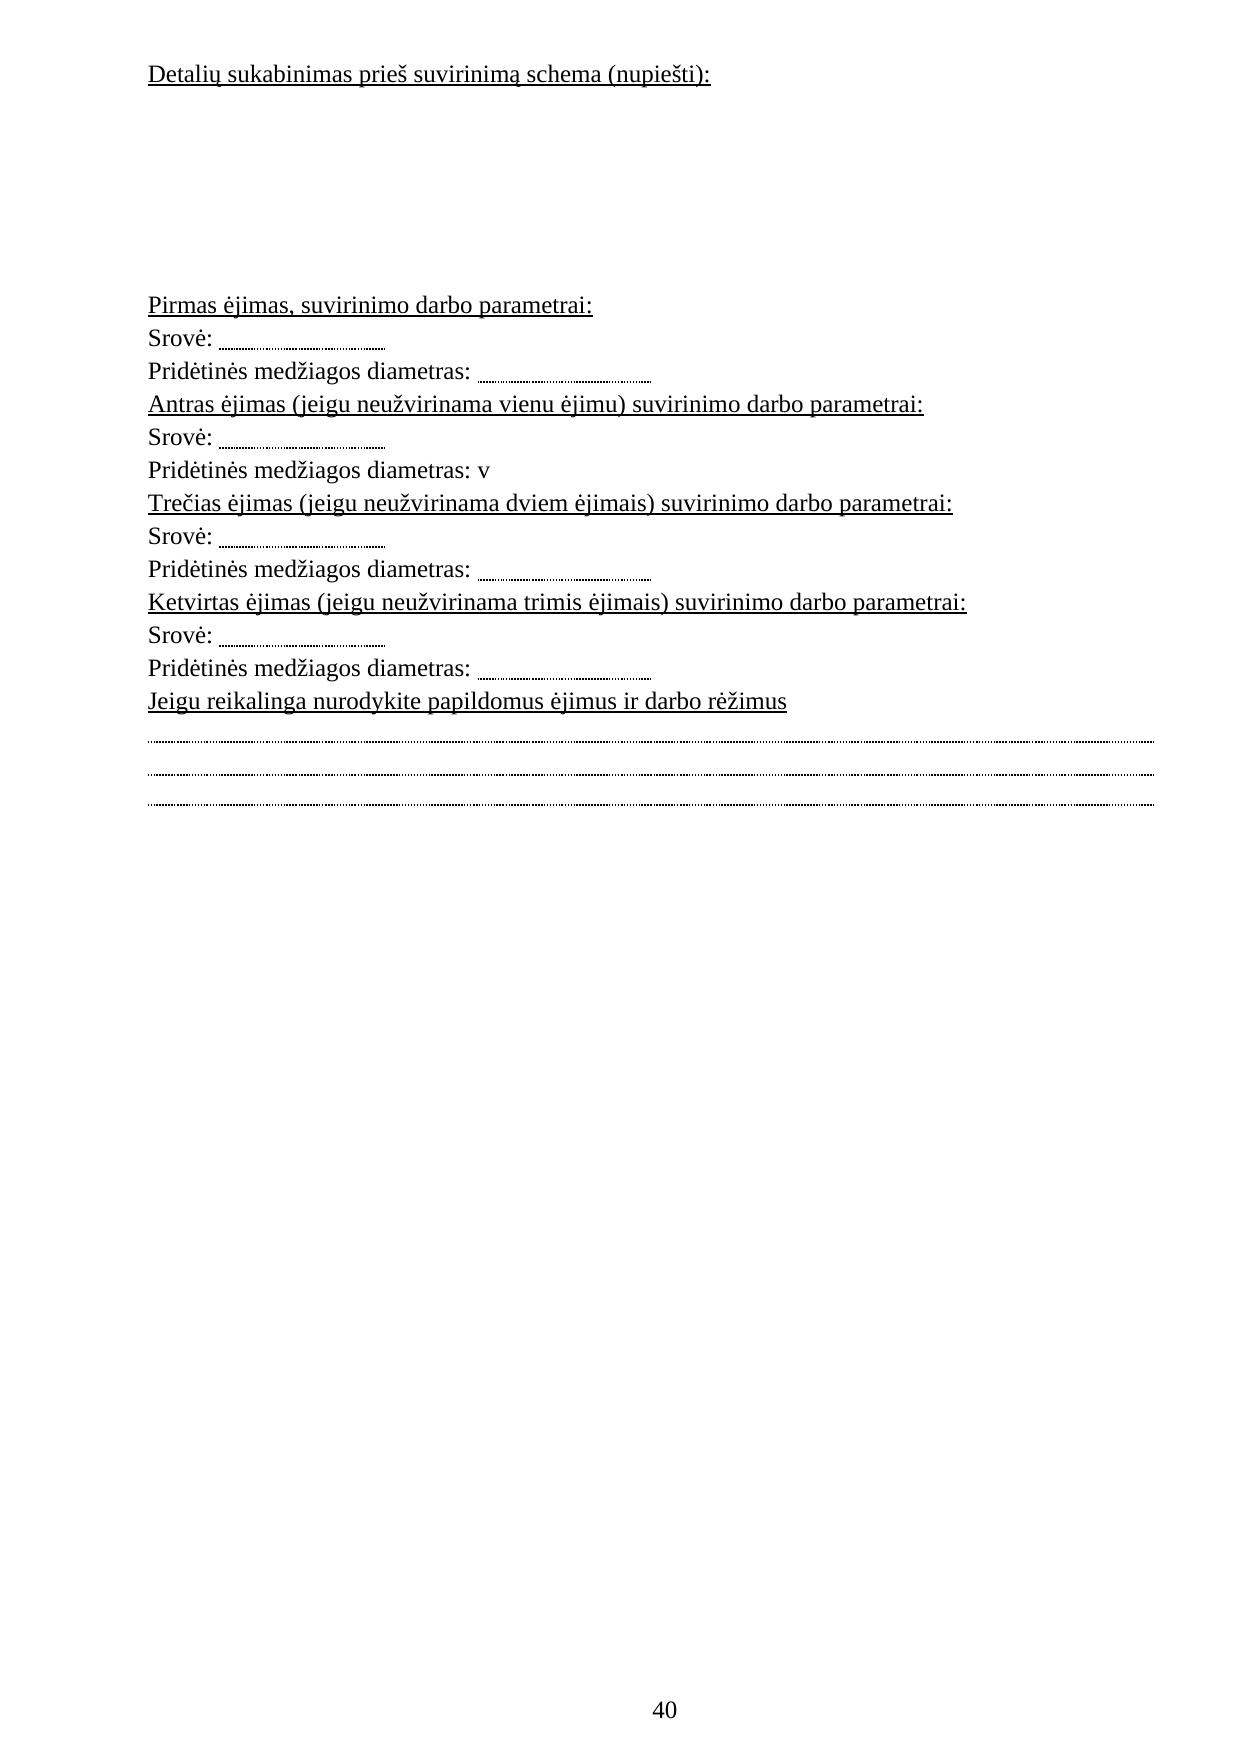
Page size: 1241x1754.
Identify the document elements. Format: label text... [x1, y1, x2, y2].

text Srovė: [148, 620, 1181, 649]
text Srovė: [148, 323, 1181, 352]
text Pridėtinės medžiagos diametras: v [148, 455, 1181, 484]
text Pridėtinės medžiagos diametras: [148, 653, 1181, 682]
text Jeigu reikalinga nurodykite papildomus ėjimus ir darbo rėžimus [148, 686, 1181, 715]
text Pirmas ėjimas, suvirinimo darbo parametrai: [148, 290, 1181, 319]
text Ketvirtas ėjimas (jeigu neužvirinama trimis ėjimais) suvirinimo darbo parametrai: [148, 587, 1181, 616]
text Pridėtinės medžiagos diametras: [148, 356, 1181, 385]
text Antras ėjimas (jeigu neužvirinama vienu ėjimu) suvirinimo darbo parametrai: [148, 389, 1181, 418]
text Trečias ėjimas (jeigu neužvirinama dviem ėjimais) suvirinimo darbo parametrai: [148, 488, 1181, 517]
text Srovė: [148, 422, 1181, 451]
text Detalių sukabinimas prieš suvirinimą schema (nupiešti): [148, 59, 1181, 88]
text Pridėtinės medžiagos diametras: [148, 554, 1181, 583]
text Srovė: [148, 521, 1181, 550]
